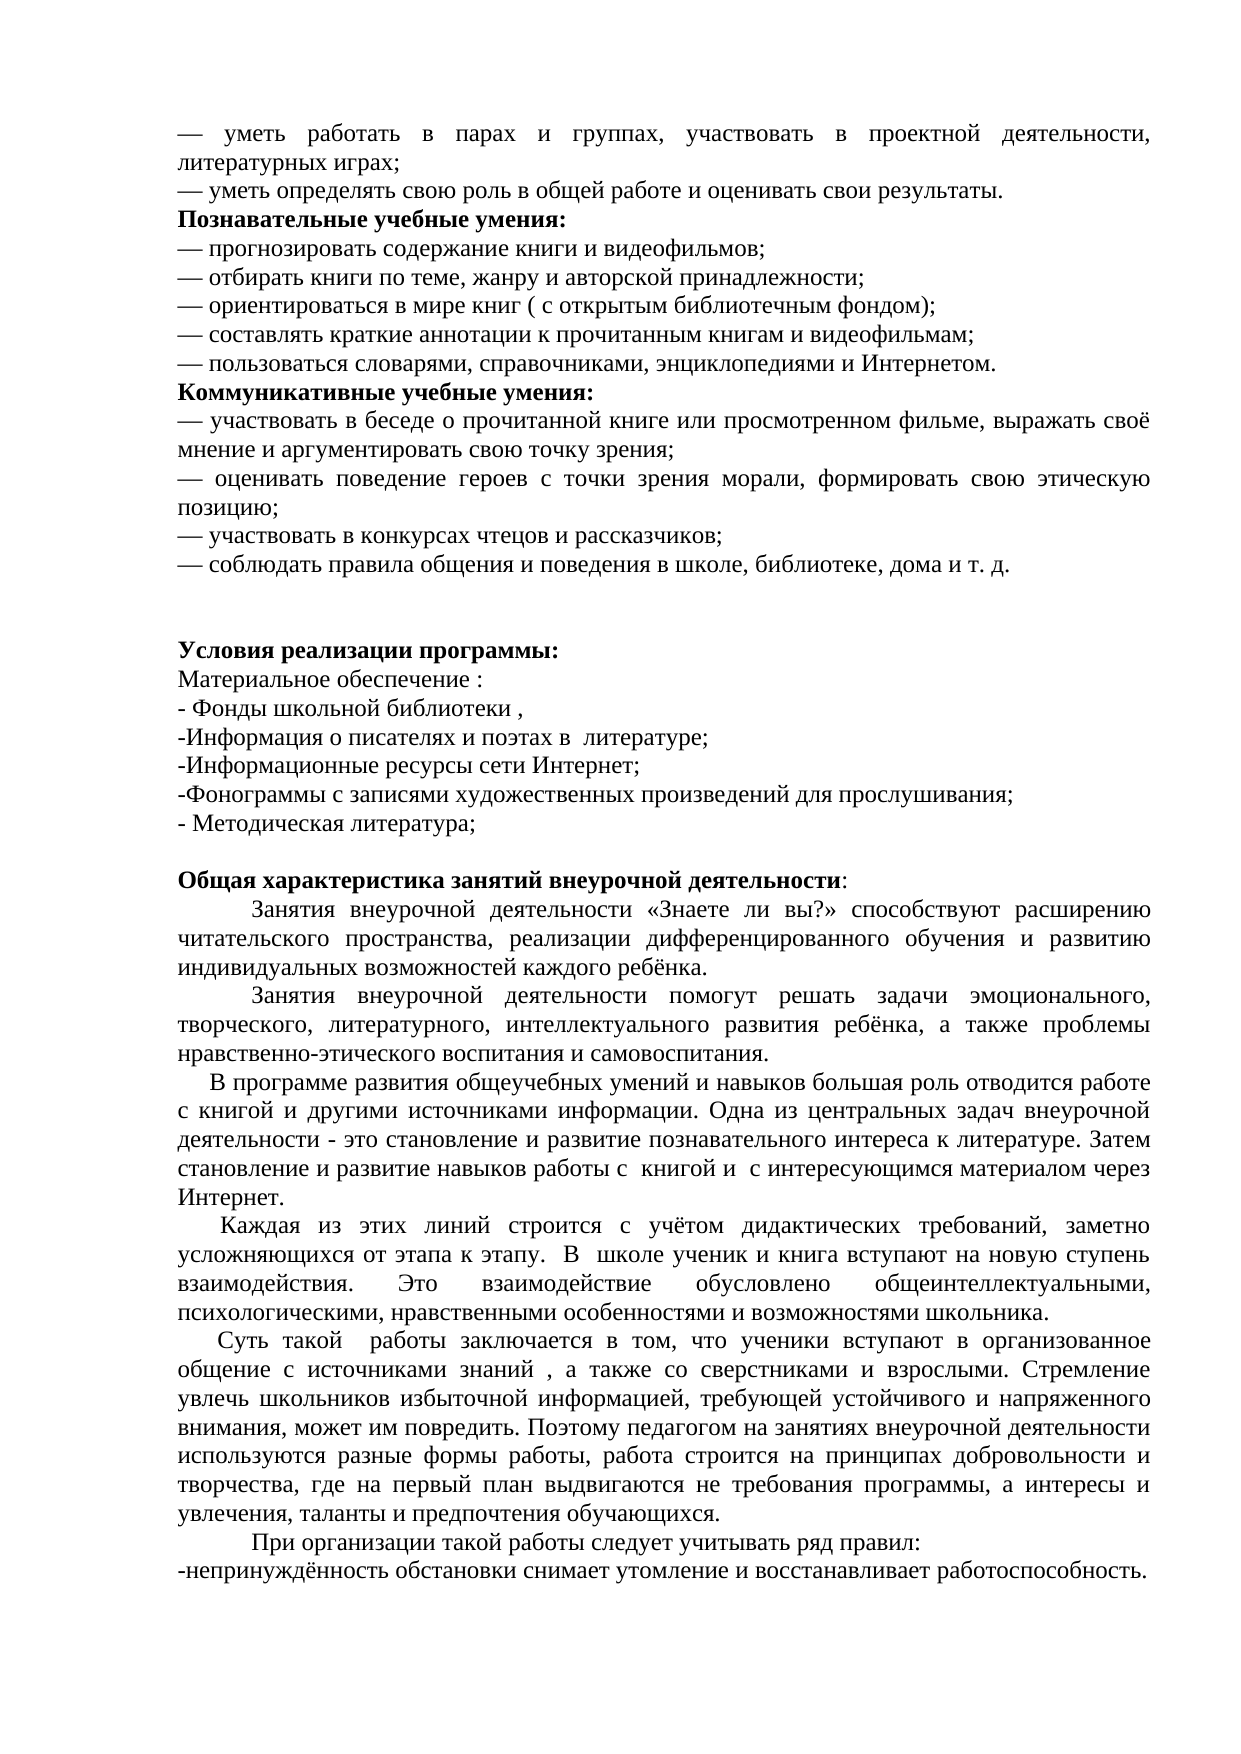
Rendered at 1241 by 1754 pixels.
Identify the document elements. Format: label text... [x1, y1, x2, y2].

text — прогнозировать содержание книги и видеофильмов; [177, 233, 1152, 262]
text — соблюдать правила общения и поведения в школе, библиотеке, дома и т. д. [177, 549, 1152, 578]
text - Методическая литература; [177, 808, 1152, 837]
text При организации такой работы следует учитывать ряд правил: [177, 1527, 1152, 1556]
text Общая характеристика занятий внеурочной деятельности: [177, 866, 1152, 894]
text Каждая из этих линий строится с учётом дидактических требований, заметно усложняющихся от этапа к этапу. В школе ученик и книга вступают на новую ступень взаимодействия. Это взаимодействие обусловлено общеинтеллектуальными, психологическими, нравственными особенностями и возможностями школьника. [177, 1211, 1152, 1326]
text -Информационные ресурсы сети Интернет; [177, 751, 1152, 779]
text -Информация о писателях и поэтах в литературе; [177, 722, 1152, 751]
text Условия реализации программы: [177, 636, 1152, 664]
text — составлять краткие аннотации к прочитанным книгам и видеофильмам; [177, 319, 1152, 348]
text -непринуждённость обстановки снимает утомление и восстанавливает работоспособность. [177, 1556, 1152, 1584]
text — уметь работать в парах и группах, участвовать в проектной деятельности, литературных играх; [177, 118, 1152, 176]
text — ориентироваться в мире книг ( с открытым библиотечным фондом); [177, 291, 1152, 319]
text -Фонограммы с записями художественных произведений для прослушивания; [177, 779, 1152, 808]
text Суть такой работы заключается в том, что ученики вступают в организованное общение с источниками знаний , а также со сверстниками и взрослыми. Стремление увлечь школьников избыточной информацией, требующей устойчивого и напряженного внимания, может им повредить. Поэтому педагогом на занятиях внеурочной деятельности используются разные формы работы, работа строится на принципах добровольности и творчества, где на первый план выдвигаются не требования программы, а интересы и увлечения, таланты и предпочтения обучающихся. [177, 1326, 1152, 1527]
text — уметь определять свою роль в общей работе и оценивать свои результаты. [177, 176, 1152, 204]
text — участвовать в конкурсах чтецов и рассказчиков; [177, 521, 1152, 549]
text В программе развития общеучебных умений и навыков большая роль отводится работе с книгой и другими источниками информации. Одна из центральных задач внеурочной деятельности - это становление и развитие познавательного интереса к литературе. Затем становление и развитие навыков работы с книгой и с интересующимся материалом через Интернет. [177, 1067, 1152, 1211]
text Познавательные учебные умения: [177, 204, 1152, 233]
text Коммуникативные учебные умения: [177, 377, 1152, 406]
text — оценивать поведение героев с точки зрения морали, формировать свою этическую позицию; [177, 463, 1152, 521]
text — участвовать в беседе о прочитанной книге или просмотренном фильме, выражать своё мнение и аргументировать свою точку зрения; [177, 406, 1152, 463]
text — пользоваться словарями, справочниками, энциклопедиями и Интернетом. [177, 348, 1152, 377]
text Занятия внеурочной деятельности помогут решать задачи эмоционального, творческого, литературного, интеллектуального развития ребёнка, а также проблемы нравственно-этического воспитания и самовоспитания. [177, 981, 1152, 1067]
text Материальное обеспечение : [177, 664, 1152, 693]
text Занятия внеурочной деятельности «Знаете ли вы?» способствуют расширению читательского пространства, реализации дифференцированного обучения и развитию индивидуальных возможностей каждого ребёнка. [177, 894, 1152, 981]
text — отбирать книги по теме, жанру и авторской принадлежности; [177, 262, 1152, 291]
text - Фонды школьной библиотеки , [177, 693, 1152, 722]
